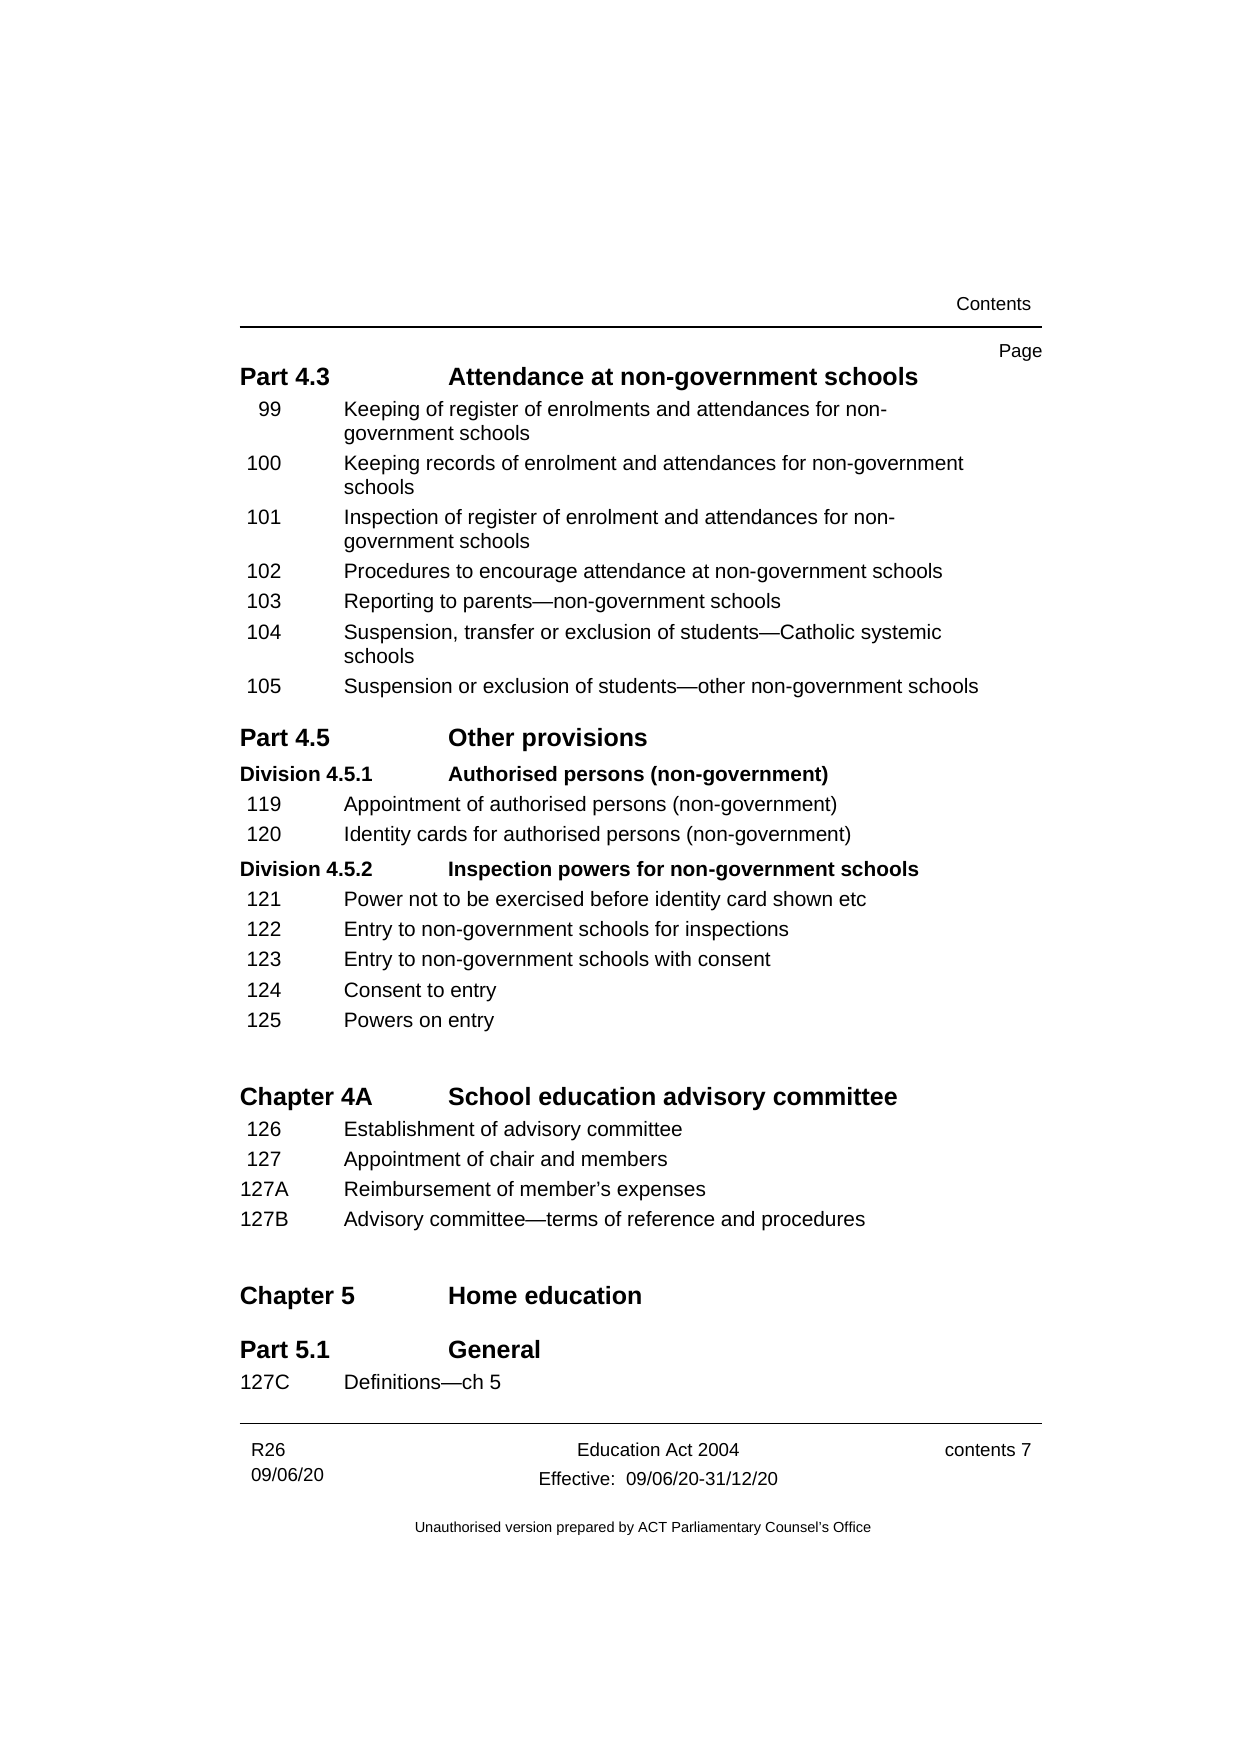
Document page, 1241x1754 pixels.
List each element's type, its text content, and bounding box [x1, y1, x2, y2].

text Chapter 4A School education advisory committee 113 [239, 1082, 996, 1110]
text 105 Suspension or exclusion of students—other non-government schools 106 [239, 674, 996, 698]
text 126 Establishment of advisory committee 113 [239, 1117, 996, 1141]
text 124 Consent to entry 111 [239, 977, 996, 1001]
text Division 4.5.1 Authorised persons (non-government) 109 [239, 762, 996, 786]
text 123 Entry to non-government schools with consent 111 [239, 947, 996, 971]
text 119 Appointment of authorised persons (non-government) 109 [239, 792, 996, 816]
text 125 Powers on entry 112 [239, 1008, 996, 1032]
text 104 Suspension, transfer or exclusion of students—Catholic systemic schools 103 [239, 619, 996, 667]
text 99 Keeping of register of enrolments and attendances for non-government schools 100 [239, 397, 996, 444]
text 120 Identity cards for authorised persons (non-government) 110 [239, 822, 996, 846]
text 127A Reimbursement of member’s expenses 113 [239, 1177, 996, 1201]
text Part 5.1 General 115 [239, 1335, 996, 1364]
text Chapter 5 Home education 115 [239, 1281, 996, 1310]
text Part 4.3 Attendance at non-government schools 100 [239, 362, 996, 390]
text 127C Definitions—ch 5 115 [239, 1370, 996, 1394]
text 127B Advisory committee—terms of reference and procedures 114 [239, 1207, 996, 1231]
text 100 Keeping records of enrolment and attendances for non-government schools 100 [239, 451, 996, 499]
text 103 Reporting to parents—non-government schools 102 [239, 589, 996, 613]
text 127 Appointment of chair and members 113 [239, 1147, 996, 1171]
text 121 Power not to be exercised before identity card shown etc 110 [239, 887, 996, 911]
text 101 Inspection of register of enrolment and attendances for non-government schools 101 [239, 505, 996, 553]
text 102 Procedures to encourage attendance at non-government schools 102 [239, 559, 996, 583]
text Part 4.5 Other provisions 109 [239, 723, 996, 751]
text Division 4.5.2 Inspection powers for non-government schools 110 [239, 857, 996, 881]
text 122 Entry to non-government schools for inspections 111 [239, 917, 996, 941]
